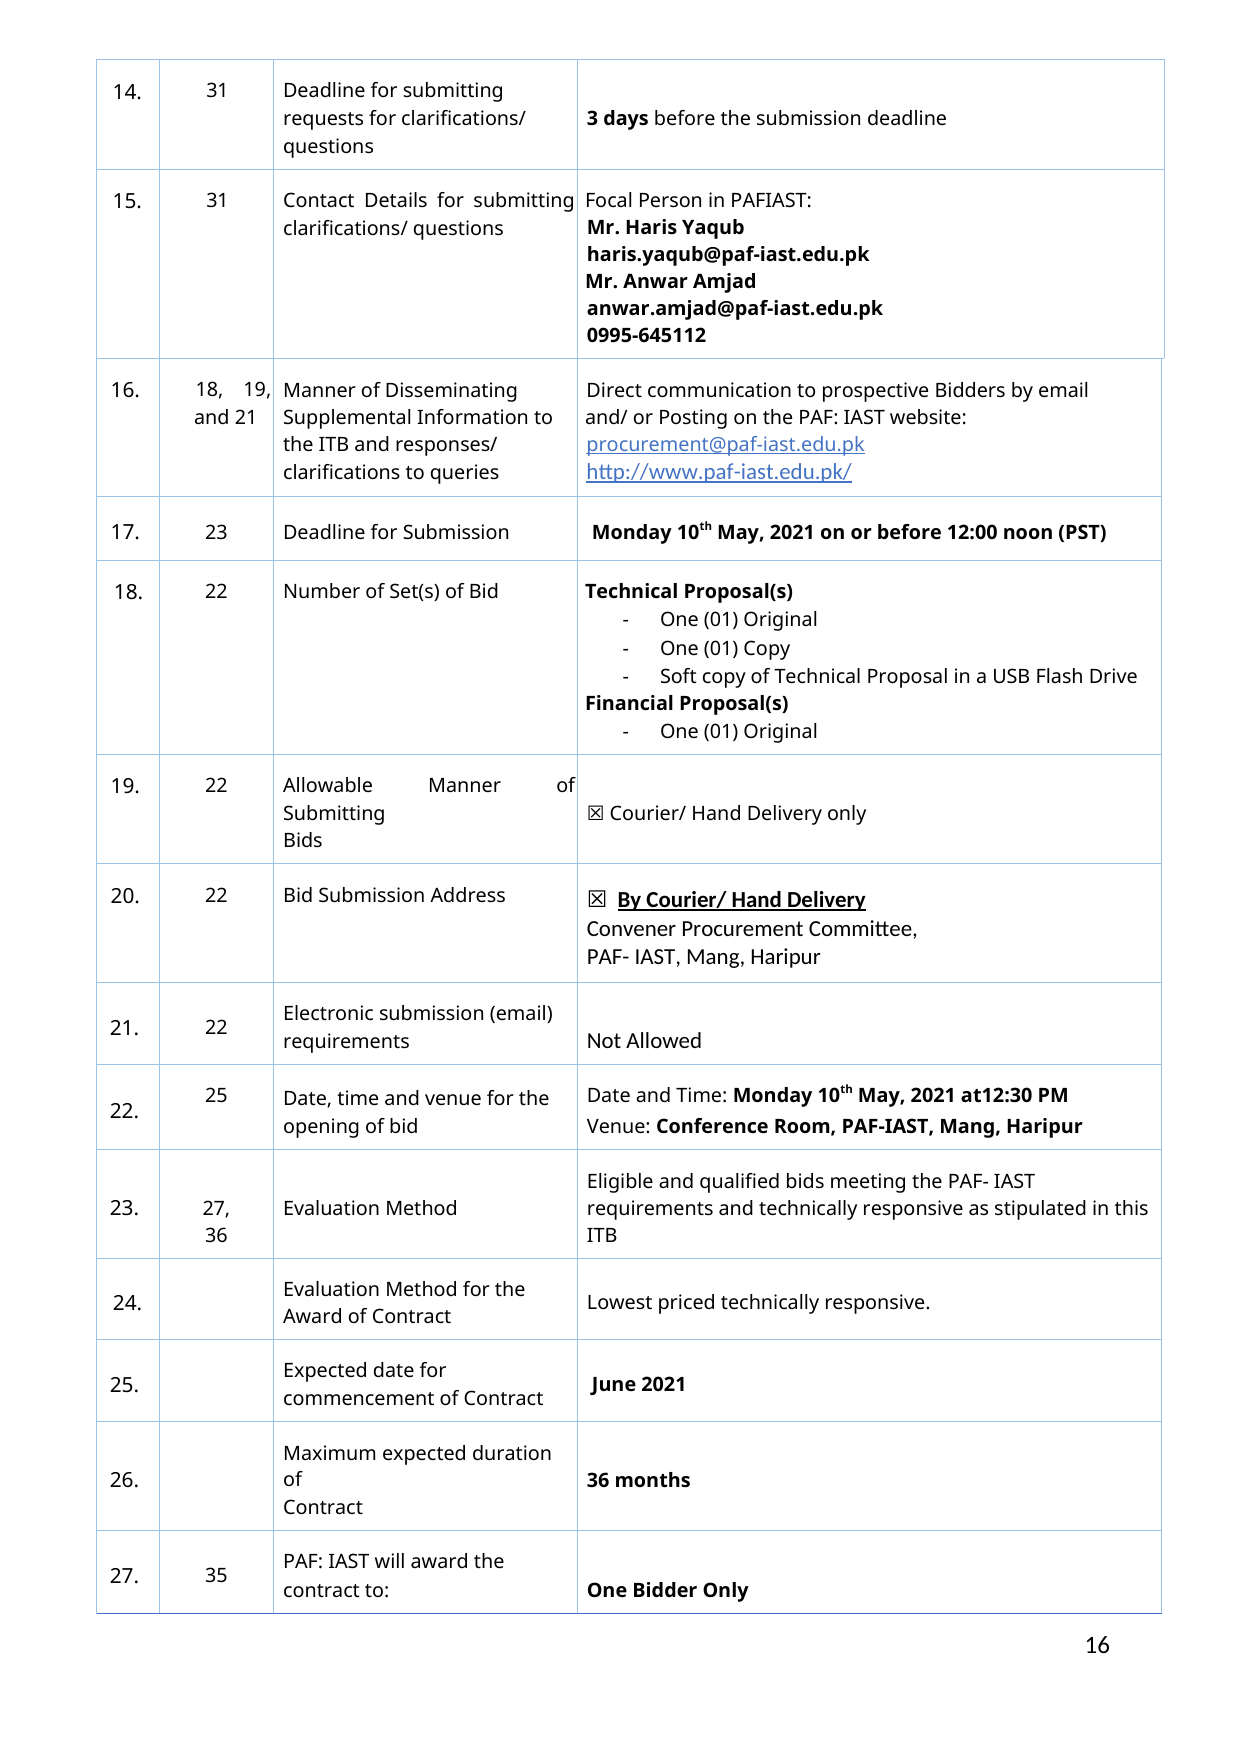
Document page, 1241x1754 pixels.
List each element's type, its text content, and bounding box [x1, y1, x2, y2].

table_cell Monday 10th May, 2021 on or before 12:00 noon (PST) [578, 497, 1161, 559]
table_cell June 2021 [578, 1340, 1161, 1421]
table_cell ☒ By Courier/ Hand Delivery Convener Procurement Committee, PAF- IAST, Mang, Haripur [578, 864, 1161, 982]
table_cell Date, time and venue for the opening of bid [274, 1065, 577, 1149]
table_cell [160, 1259, 273, 1339]
table_cell 31 [160, 60, 273, 168]
table_cell 35 [160, 1531, 273, 1612]
table_cell One Bidder Only [578, 1531, 1161, 1612]
table_cell Number of Set(s) of Bid [274, 561, 577, 754]
table_cell 15. [97, 170, 159, 358]
table_cell Expected date for commencement of Contract [274, 1340, 577, 1421]
table_cell Deadline for Submission [274, 497, 577, 559]
table_cell 17. [97, 497, 159, 559]
table_cell Lowest priced technically responsive. [578, 1259, 1161, 1339]
table_cell Bid Submission Address [274, 864, 577, 982]
table_cell 27. [97, 1531, 159, 1612]
table_cell 3 days before the submission deadline [578, 60, 1164, 168]
table_cell Date and Time: Monday 10th May, 2021 at12:30 PM Venue: Conference Room, PAF-IAST, Mang, Haripur [578, 1065, 1161, 1149]
table_cell 20. [97, 864, 159, 982]
table_cell 36 months [578, 1422, 1161, 1530]
table_cell Not Allowed [578, 983, 1161, 1064]
table_cell [160, 1422, 273, 1530]
table_cell Evaluation Method for the Award of Contract [274, 1259, 577, 1339]
table_cell 26. [97, 1422, 159, 1530]
table_cell 23. [97, 1150, 159, 1257]
table_cell 19. [97, 755, 159, 863]
table_cell Direct communication to prospective Bidders by email and/ or Posting on the PAF: IAST website: procurement@paf-iast.edu.pk http://www.paf-iast.edu.pk/ [578, 359, 1161, 496]
table_cell Technical Proposal(s) One (01) Original One (01) Copy Soft copy of Technical Proposal in a USB Flash Drive Financial Proposal(s) One (01) Original [578, 561, 1161, 754]
table_cell 22 [160, 561, 273, 754]
table_cell 21. [97, 983, 159, 1064]
table_cell PAF: IAST will award the contract to: [274, 1531, 577, 1612]
table_cell 16. [97, 359, 159, 496]
table_cell Contact Details for submitting clarifications/ questions [274, 170, 577, 358]
table_cell 14. [97, 60, 159, 168]
table_cell 22 [160, 983, 273, 1064]
table_cell 27, 36 [160, 1150, 273, 1257]
table_cell 18, 19, and 21 [160, 359, 273, 496]
table_cell 31 [160, 170, 273, 358]
table_cell Focal Person in PAFIAST: Mr. Haris Yaqub haris.yaqub@paf-iast.edu.pk Mr. Anwar Amjad anwar.amjad@paf-iast.edu.pk 0995-645112 [578, 170, 1164, 358]
table_cell [160, 1340, 273, 1421]
table_cell Eligible and qualified bids meeting the PAF- IAST requirements and technically responsive as stipulated in this ITB [578, 1150, 1161, 1257]
table_cell 18. [97, 561, 159, 754]
table_cell Maximum expected duration of Contract [274, 1422, 577, 1530]
table_cell 25 [160, 1065, 273, 1149]
table_cell 22 [160, 864, 273, 982]
table_cell 22. [97, 1065, 159, 1149]
table_cell Deadline for submitting requests for clarifications/ questions [274, 60, 577, 168]
table_cell 25. [97, 1340, 159, 1421]
table_cell Manner of Disseminating Supplemental Information to the ITB and responses/ clarifications to queries [274, 359, 577, 496]
table_cell 22 [160, 755, 273, 863]
table_cell Evaluation Method [274, 1150, 577, 1257]
table_cell ☒ Courier/ Hand Delivery only [578, 755, 1161, 863]
table_cell Allowable Manner of Submitting Bids [274, 755, 577, 863]
table_cell 24. [97, 1259, 159, 1339]
table_cell 23 [160, 497, 273, 559]
table_cell Electronic submission (email) requirements [274, 983, 577, 1064]
